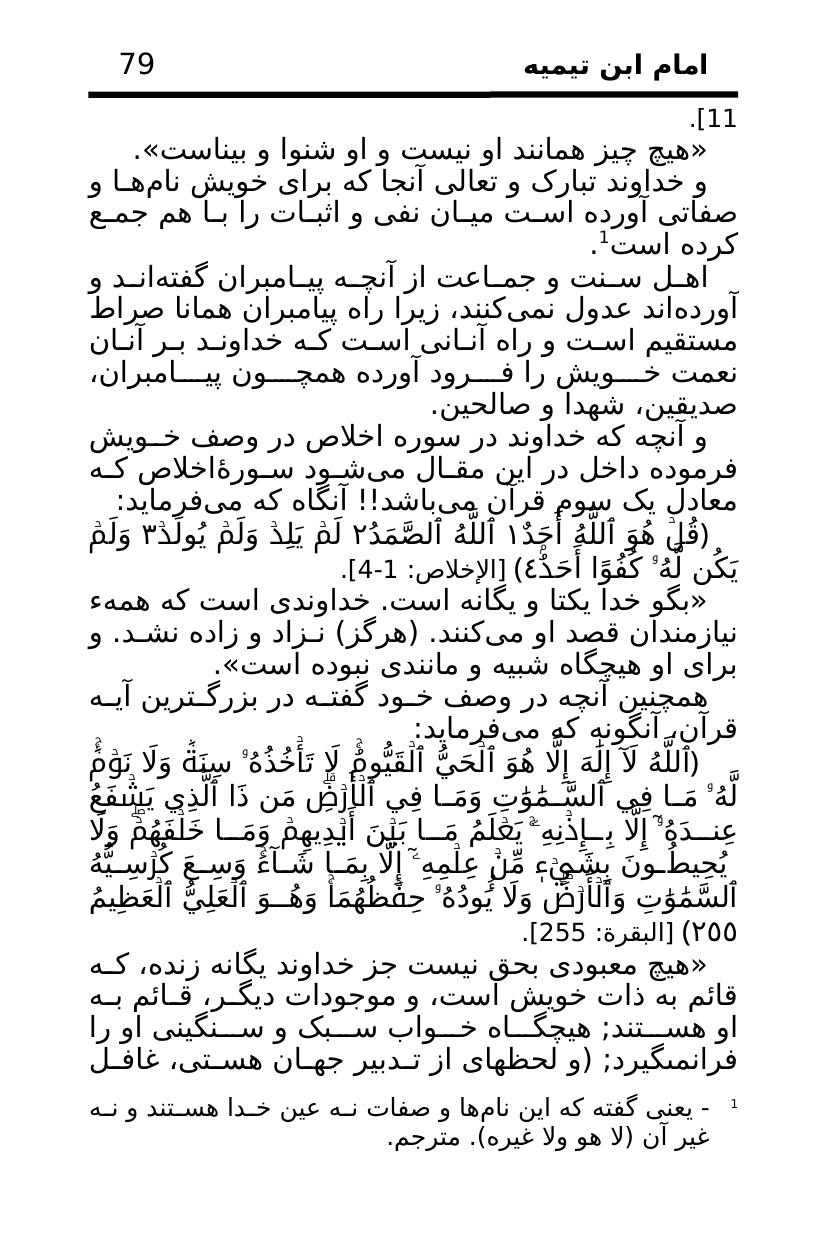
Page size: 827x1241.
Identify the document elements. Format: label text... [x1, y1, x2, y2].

text و آنچه که خداوند در سوره اخلاص در وصف خویش فرموده داخل در این مقال می‌شود سورۀاخلاص که معادل یک سوم قرآن می‌باشد!! آنگاه که می‌فرماید: [89, 421, 738, 517]
text «هیچ چیز همانند او نیست و او شنوا و بیناست». [89, 134, 738, 166]
text و خداوند تبارک و تعالی آنجا که برای خویش نام‌ها و صفاتی آورده است میان نفی و اثبات را با هم جمع کرده است. [89, 166, 738, 262]
text ﴿لَيۡسَ كَمِثۡلِهِۦ شَيۡءٞۖ وَهُوَ ٱلسَّمِيعُ ٱلۡبَصِيرُ١١﴾ [الشورى: 11]. [89, 100, 738, 134]
text اهل سنت و جماعت از آنچه پیامبران گفته‌اند و آورده‌اند عدول نمى‌کنند، زیرا راه پیامبران همانا صراط مستقیم است و راه آنانی است که خداوند بر آنان نعمت خویش را فرود آورده همچون پیامبران، صدیقین، شهدا و صالحین. [89, 262, 738, 421]
text ﴿ٱللَّهُ لَآ إِلَٰهَ إِلَّا هُوَ ٱلۡحَيُّ ٱلۡقَيُّومُۚ لَا تَأۡخُذُهُۥ سِنَةٞ وَلَا نَوۡمٞۚ لَّهُۥ مَا فِي ٱلسَّمَٰوَٰتِ وَمَا فِي ٱلۡأَرۡضِۗ مَن ذَا ٱلَّذِي يَشۡفَعُ عِندَهُۥٓ إِلَّا بِإِذۡنِهِۦۚ يَعۡلَمُ مَا بَيۡنَ أَيۡدِيهِمۡ وَمَا خَلۡفَهُمۡۖ وَلَا يُحِيطُونَ بِشَيۡءٖ مِّنۡ عِلۡمِهِۦٓ إِلَّا بِمَا شَآءَۚ وَسِعَ كُرۡسِيُّهُ ٱلسَّمَٰوَٰتِ وَٱلۡأَرۡضَۖ وَلَا يَ‍ُٔودُهُۥ حِفۡظُهُمَاۚ وَهُوَ ٱلۡعَلِيُّ ٱلۡعَظِيمُ٢٥٥﴾ [البقرة: 255]. [89, 745, 738, 949]
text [89, 949, 738, 1076]
text ﴿قُلۡ هُوَ ٱللَّهُ أَحَدٌ١ ٱللَّهُ ٱلصَّمَدُ٢ لَمۡ يَلِدۡ وَلَمۡ يُولَدۡ٣ وَلَمۡ يَكُن لَّهُۥ كُفُوًا أَحَدُۢ٤﴾ [الإخلاص: 1-4]. [89, 517, 738, 585]
text همچنین آنچه در وصف خود گفته در بزرگترین آیه قرآن، آنگونه که می‌فرماید: [89, 681, 738, 745]
text «بگو خدا یکتا و یگانه است. خداوندی است که همهء نیازمندان قصد او می‌کنند. (هرگز) نزاد و زاده نشد. و برای او هیچگاه شبیه و مانندی نبوده است». [89, 585, 738, 681]
